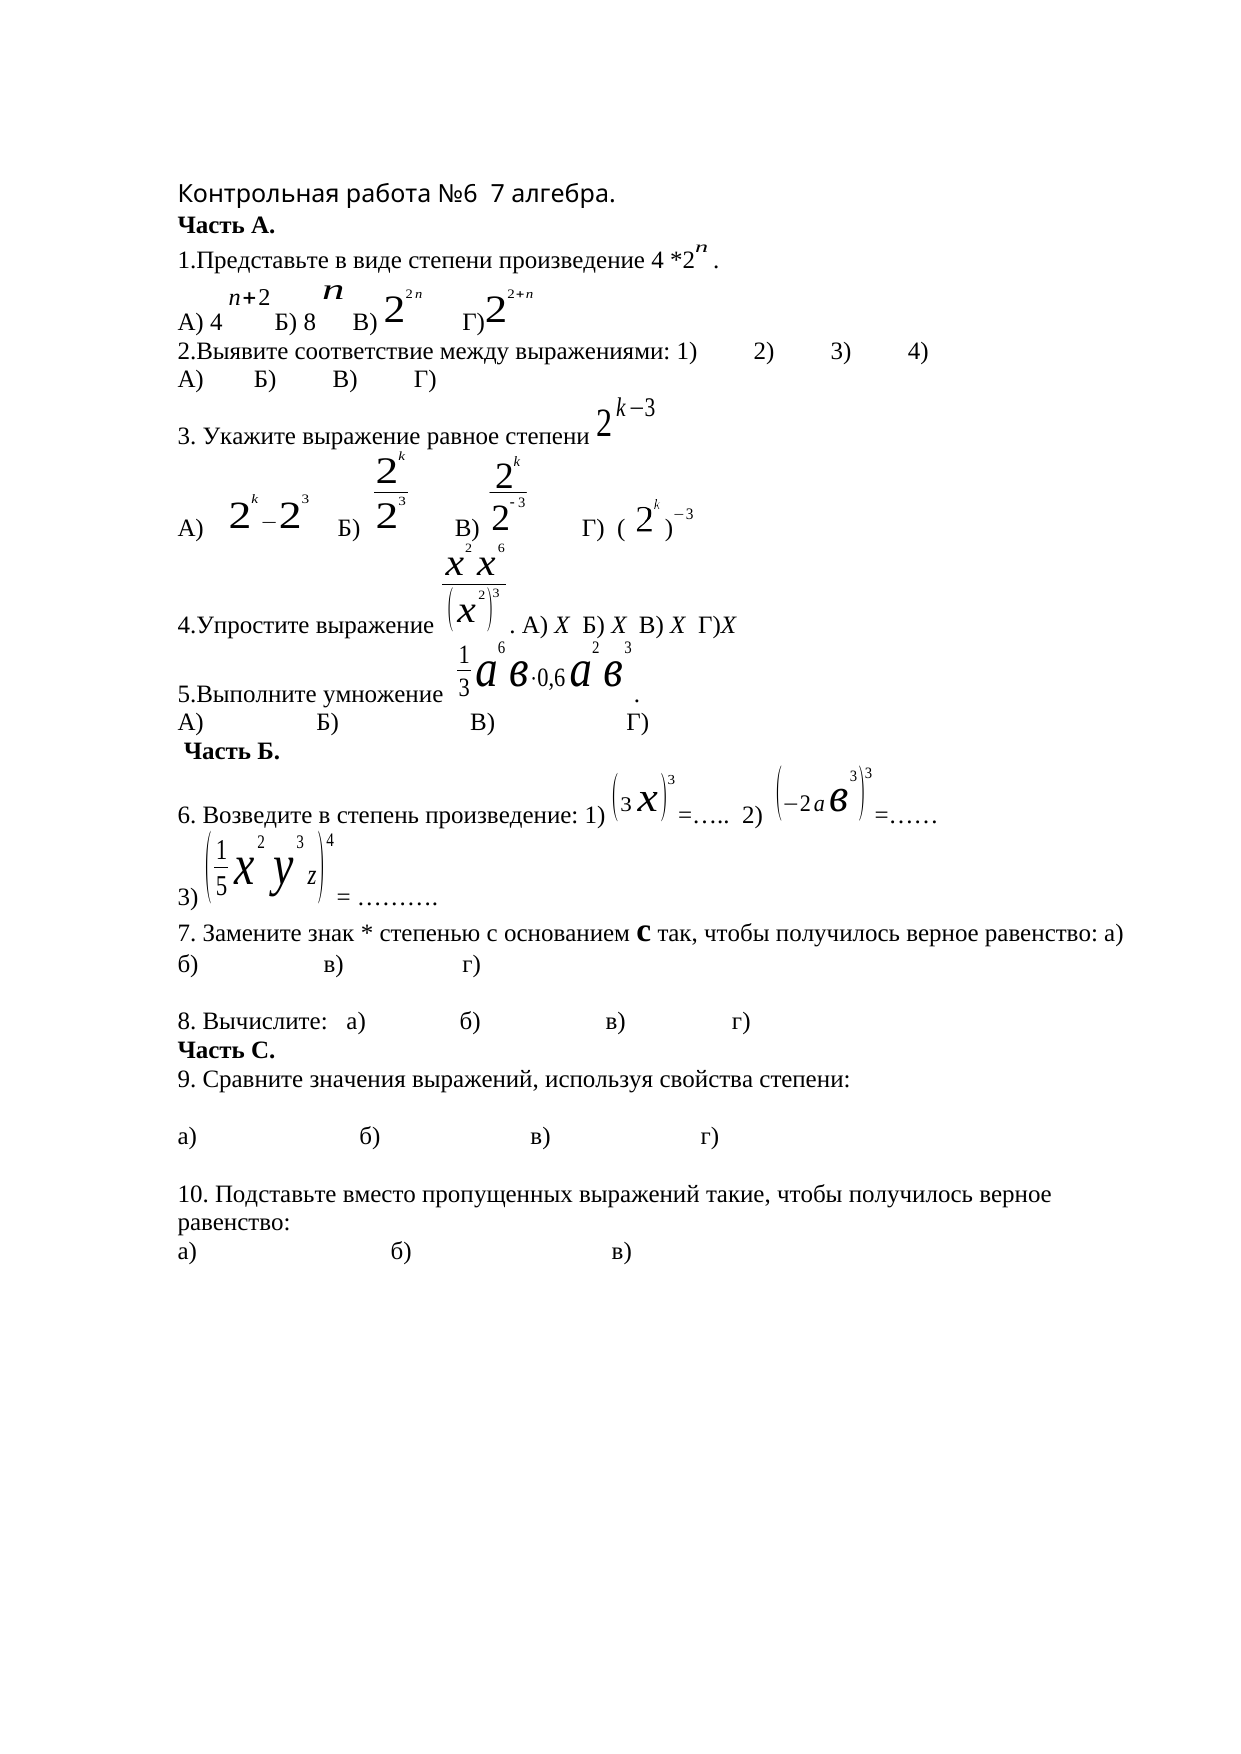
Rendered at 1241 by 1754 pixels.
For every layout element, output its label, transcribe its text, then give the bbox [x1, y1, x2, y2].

text 8. Вычислите: а) б) в) г) [177, 1006, 1152, 1035]
text Часть А. [177, 210, 1152, 238]
text А) 4 Б) 8 В) Г) [177, 274, 1152, 336]
text А) Б) В) Г) ( ) [177, 449, 1152, 541]
text 4.Упростите выражение . А) Х Б) Х В) Х Г)Х [177, 541, 1152, 638]
text а) б) в) [177, 1236, 1152, 1265]
text 7. Замените знак * степенью с основанием с так, чтобы получилось верное равенство: а) б) в) г) [177, 910, 1152, 977]
text А) Б) В) Г) [177, 707, 1152, 736]
text Контрольная работа №6 7 алгебра. [177, 176, 1152, 210]
text Часть С. [177, 1035, 1152, 1064]
text 1.Представьте в виде степени произведение 4 *2. [177, 238, 1152, 274]
text Часть Б. [177, 736, 1152, 765]
text 10. Подставьте вместо пропущенных выражений такие, чтобы получилось верное равенство: [177, 1179, 1152, 1236]
text 6. Возведите в степень произведение: 1) =….. 2) =…… [177, 765, 1152, 829]
text 3. Укажите выражение равное степени [177, 393, 1152, 449]
text 2.Выявите соответствие между выражениями: 1) 2) 3) 4) [177, 336, 1152, 364]
text 3) = ………. [177, 829, 1152, 910]
text 5.Выполните умножение . [177, 638, 1152, 707]
text 9. Сравните значения выражений, используя свойства степени: [177, 1064, 1152, 1092]
text а) б) в) г) [177, 1121, 1152, 1150]
text А) Б) В) Г) [177, 364, 1152, 393]
